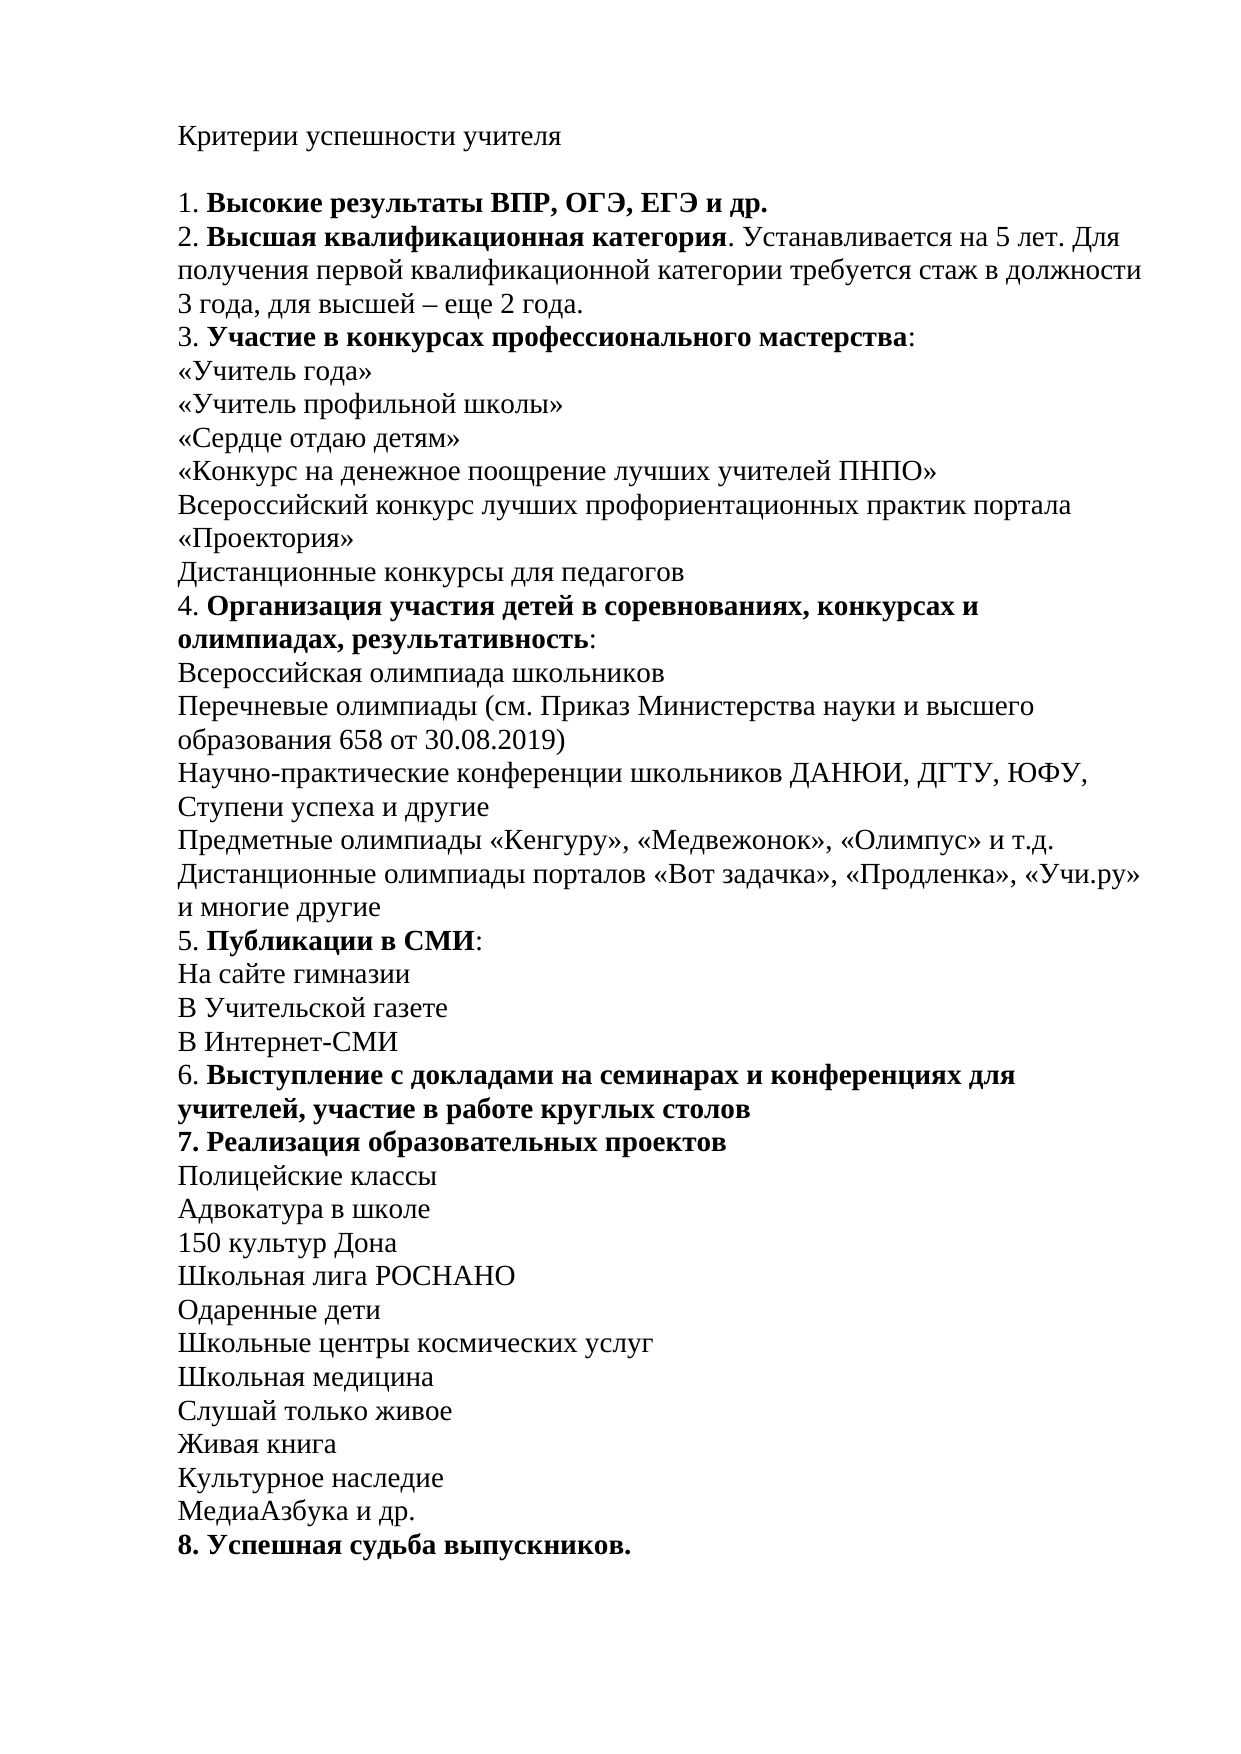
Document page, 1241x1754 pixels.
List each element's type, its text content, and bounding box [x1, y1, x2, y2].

text Одаренные дети [177, 1292, 1152, 1326]
text В Интернет-СМИ [177, 1024, 1152, 1057]
text 150 культур Дона [177, 1225, 1152, 1258]
text Научно-практические конференции школьников ДАНЮИ, ДГТУ, ЮФУ, Ступени успеха и другие [177, 755, 1152, 822]
text 3. Участие в конкурсах профессионального мастерства: [177, 319, 1152, 353]
text Полицейские классы [177, 1158, 1152, 1191]
text Адвокатура в школе [177, 1191, 1152, 1225]
text Школьная медицина [177, 1359, 1152, 1393]
text Критерии успешности учителя [177, 118, 1152, 152]
text «Сердце отдаю детям» [177, 420, 1152, 453]
text Школьные центры космических услуг [177, 1326, 1152, 1359]
text 7. Реализация образовательных проектов [177, 1124, 1152, 1158]
text Дистанционные конкурсы для педагогов [177, 554, 1152, 588]
text 2. Высшая квалификационная категория. Устанавливается на 5 лет. Для получения первой квалификационной категории требуется стаж в должности 3 года, для высшей – еще 2 года. [177, 219, 1152, 319]
text Предметные олимпиады «Кенгуру», «Медвежонок», «Олимпус» и т.д. [177, 822, 1152, 856]
text Школьная лига РОСНАНО [177, 1258, 1152, 1292]
text 5. Публикации в СМИ: [177, 923, 1152, 957]
text 4. Организация участия детей в соревнованиях, конкурсах и олимпиадах, результативность: [177, 588, 1152, 655]
text «Учитель года» [177, 353, 1152, 386]
text В Учительской газете [177, 990, 1152, 1024]
text «Конкурс на денежное поощрение лучших учителей ПНПО» [177, 453, 1152, 487]
text «Учитель профильной школы» [177, 386, 1152, 420]
text Культурное наследие [177, 1460, 1152, 1493]
text Перечневые олимпиады (см. Приказ Министерства науки и высшего образования 658 от 30.08.2019) [177, 688, 1152, 755]
text Дистанционные олимпиады порталов «Вот задачка», «Продленка», «Учи.ру» и многие другие [177, 856, 1152, 923]
text Всероссийский конкурс лучших профориентационных практик портала «Проектория» [177, 487, 1152, 554]
text Слушай только живое [177, 1393, 1152, 1426]
text 8. Успешная судьба выпускников. [177, 1527, 1152, 1560]
text МедиаАзбука и др. [177, 1493, 1152, 1527]
text 6. Выступление с докладами на семинарах и конференциях для учителей, участие в работе круглых столов [177, 1057, 1152, 1124]
text Всероссийская олимпиада школьников [177, 655, 1152, 688]
text Живая книга [177, 1426, 1152, 1460]
text 1. Высокие результаты ВПР, ОГЭ, ЕГЭ и др. [177, 185, 1152, 219]
text На сайте гимназии [177, 957, 1152, 990]
